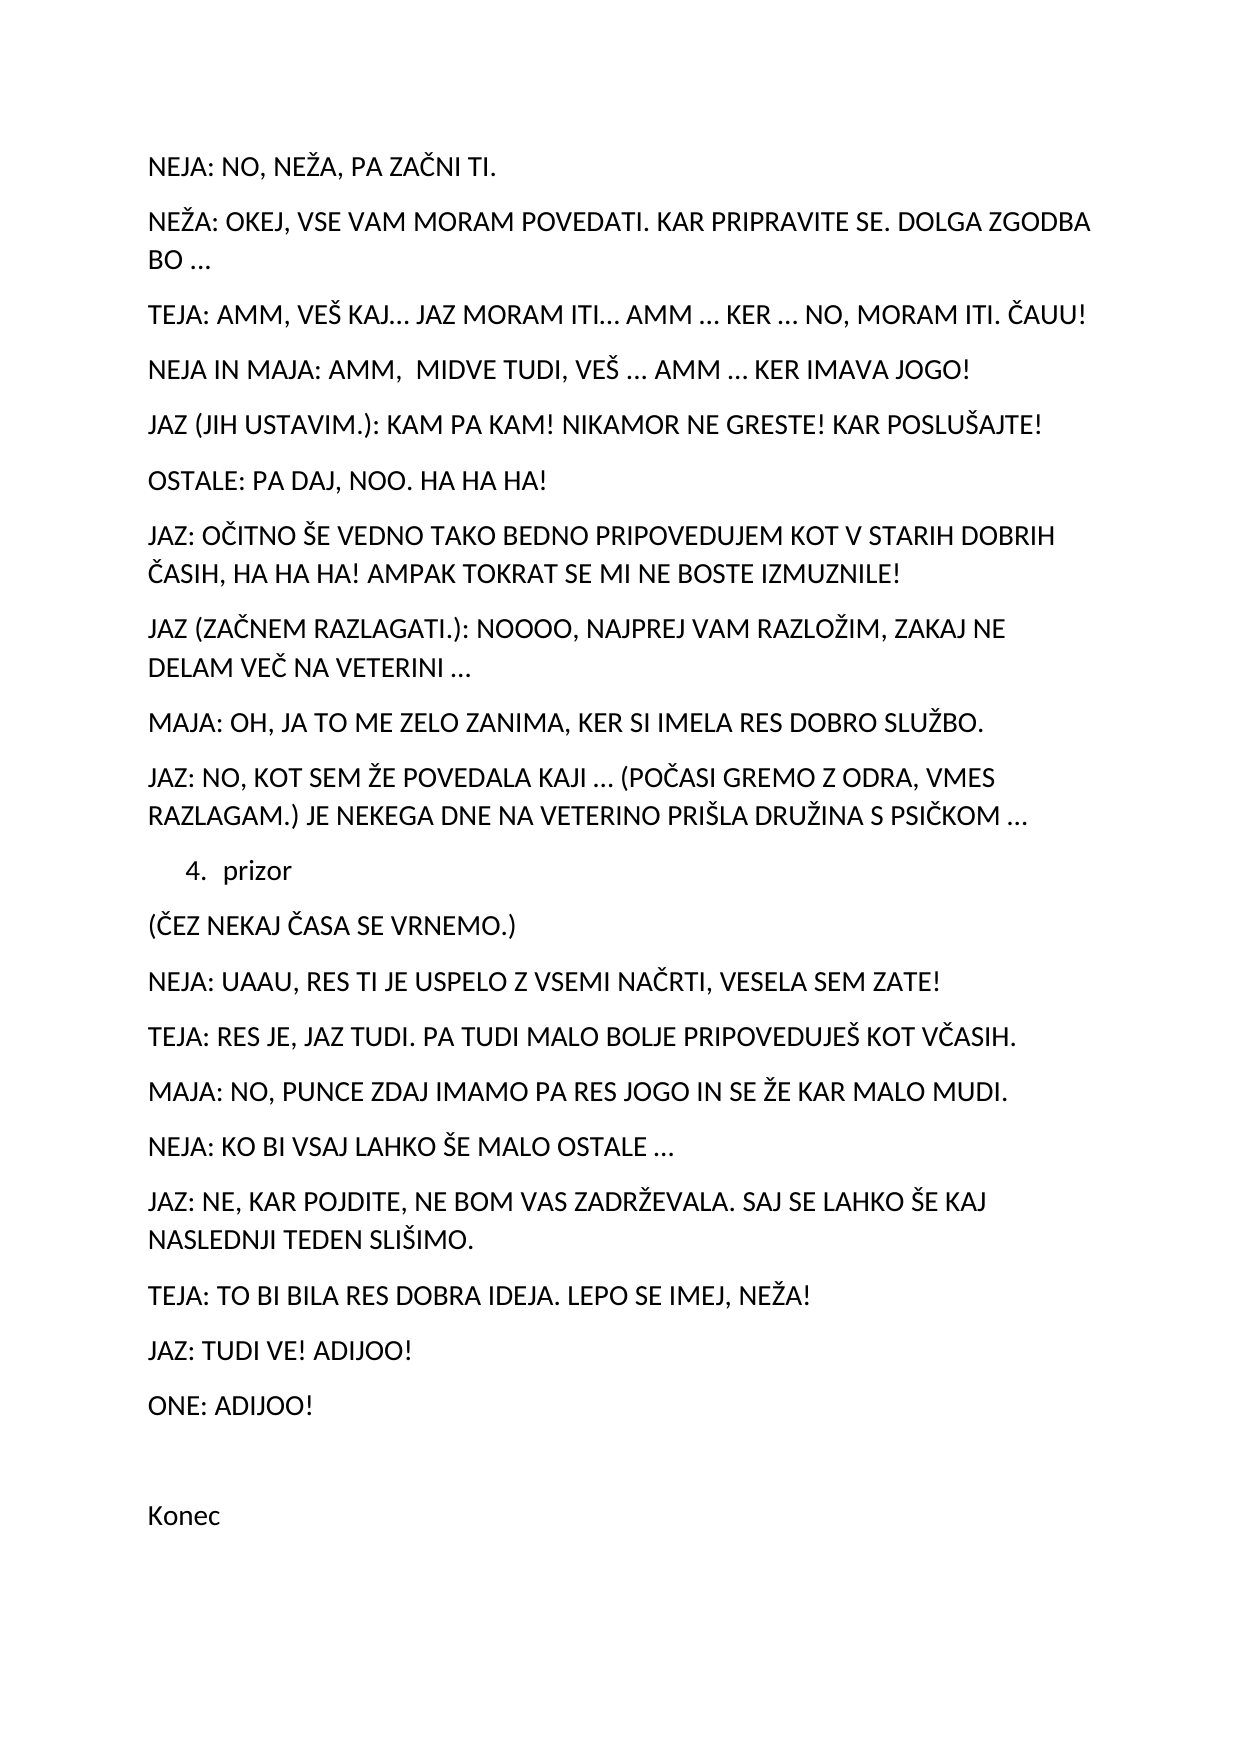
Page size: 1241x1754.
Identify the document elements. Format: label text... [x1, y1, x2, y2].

text NEJA: UAAU, RES TI JE USPELO Z VSEMI NAČRTI, VESELA SEM ZATE! [148, 963, 1093, 998]
text TEJA: AMM, VEŠ KAJ… JAZ MORAM ITI… AMM … KER … NO, MORAM ITI. ČAUU! [148, 296, 1093, 332]
text TEJA: RES JE, JAZ TUDI. PA TUDI MALO BOLJE PRIPOVEDUJEŠ KOT VČASIH. [148, 1018, 1093, 1053]
text ONE: ADIJOO! [148, 1387, 1093, 1422]
text JAZ: TUDI VE! ADIJOO! [148, 1332, 1093, 1367]
text JAZ: NO, KOT SEM ŽE POVEDALA KAJI … (POČASI GREMO Z ODRA, VMES RAZLAGAM.) JE NEKEGA DNE NA VETERINO PRIŠLA DRUŽINA S PSIČKOM … [148, 759, 1093, 833]
text OSTALE: PA DAJ, NOO. HA HA HA! [148, 462, 1093, 497]
text NEJA IN MAJA: AMM, MIDVE TUDI, VEŠ ... AMM … KER IMAVA JOGO! [148, 351, 1093, 387]
list prizor [185, 852, 1093, 888]
text Konec [148, 1497, 1093, 1533]
text TEJA: TO BI BILA RES DOBRA IDEJA. LEPO SE IMEJ, NEŽA! [148, 1277, 1093, 1312]
text MAJA: OH, JA TO ME ZELO ZANIMA, KER SI IMELA RES DOBRO SLUŽBO. [148, 704, 1093, 739]
text NEJA: KO BI VSAJ LAHKO ŠE MALO OSTALE … [148, 1128, 1093, 1163]
text JAZ: NE, KAR POJDITE, NE BOM VAS ZADRŽEVALA. SAJ SE LAHKO ŠE KAJ NASLEDNJI TEDEN SLIŠIMO. [148, 1183, 1093, 1257]
text NEJA: NO, NEŽA, PA ZAČNI TI. [148, 148, 1093, 183]
text JAZ (JIH USTAVIM.): KAM PA KAM! NIKAMOR NE GRESTE! KAR POSLUŠAJTE! [148, 406, 1093, 442]
text (ČEZ NEKAJ ČASA SE VRNEMO.) [148, 907, 1093, 943]
text MAJA: NO, PUNCE ZDAJ IMAMO PA RES JOGO IN SE ŽE KAR MALO MUDI. [148, 1073, 1093, 1108]
text JAZ (ZAČNEM RAZLAGATI.): NOOOO, NAJPREJ VAM RAZLOŽIM, ZAKAJ NE DELAM VEČ NA VETERINI … [148, 610, 1093, 684]
text NEŽA: OKEJ, VSE VAM MORAM POVEDATI. KAR PRIPRAVITE SE. DOLGA ZGODBA BO ... [148, 203, 1093, 277]
text JAZ: OČITNO ŠE VEDNO TAKO BEDNO PRIPOVEDUJEM KOT V STARIH DOBRIH ČASIH, HA HA HA! AMPAK TOKRAT SE MI NE BOSTE IZMUZNILE! [148, 517, 1093, 591]
